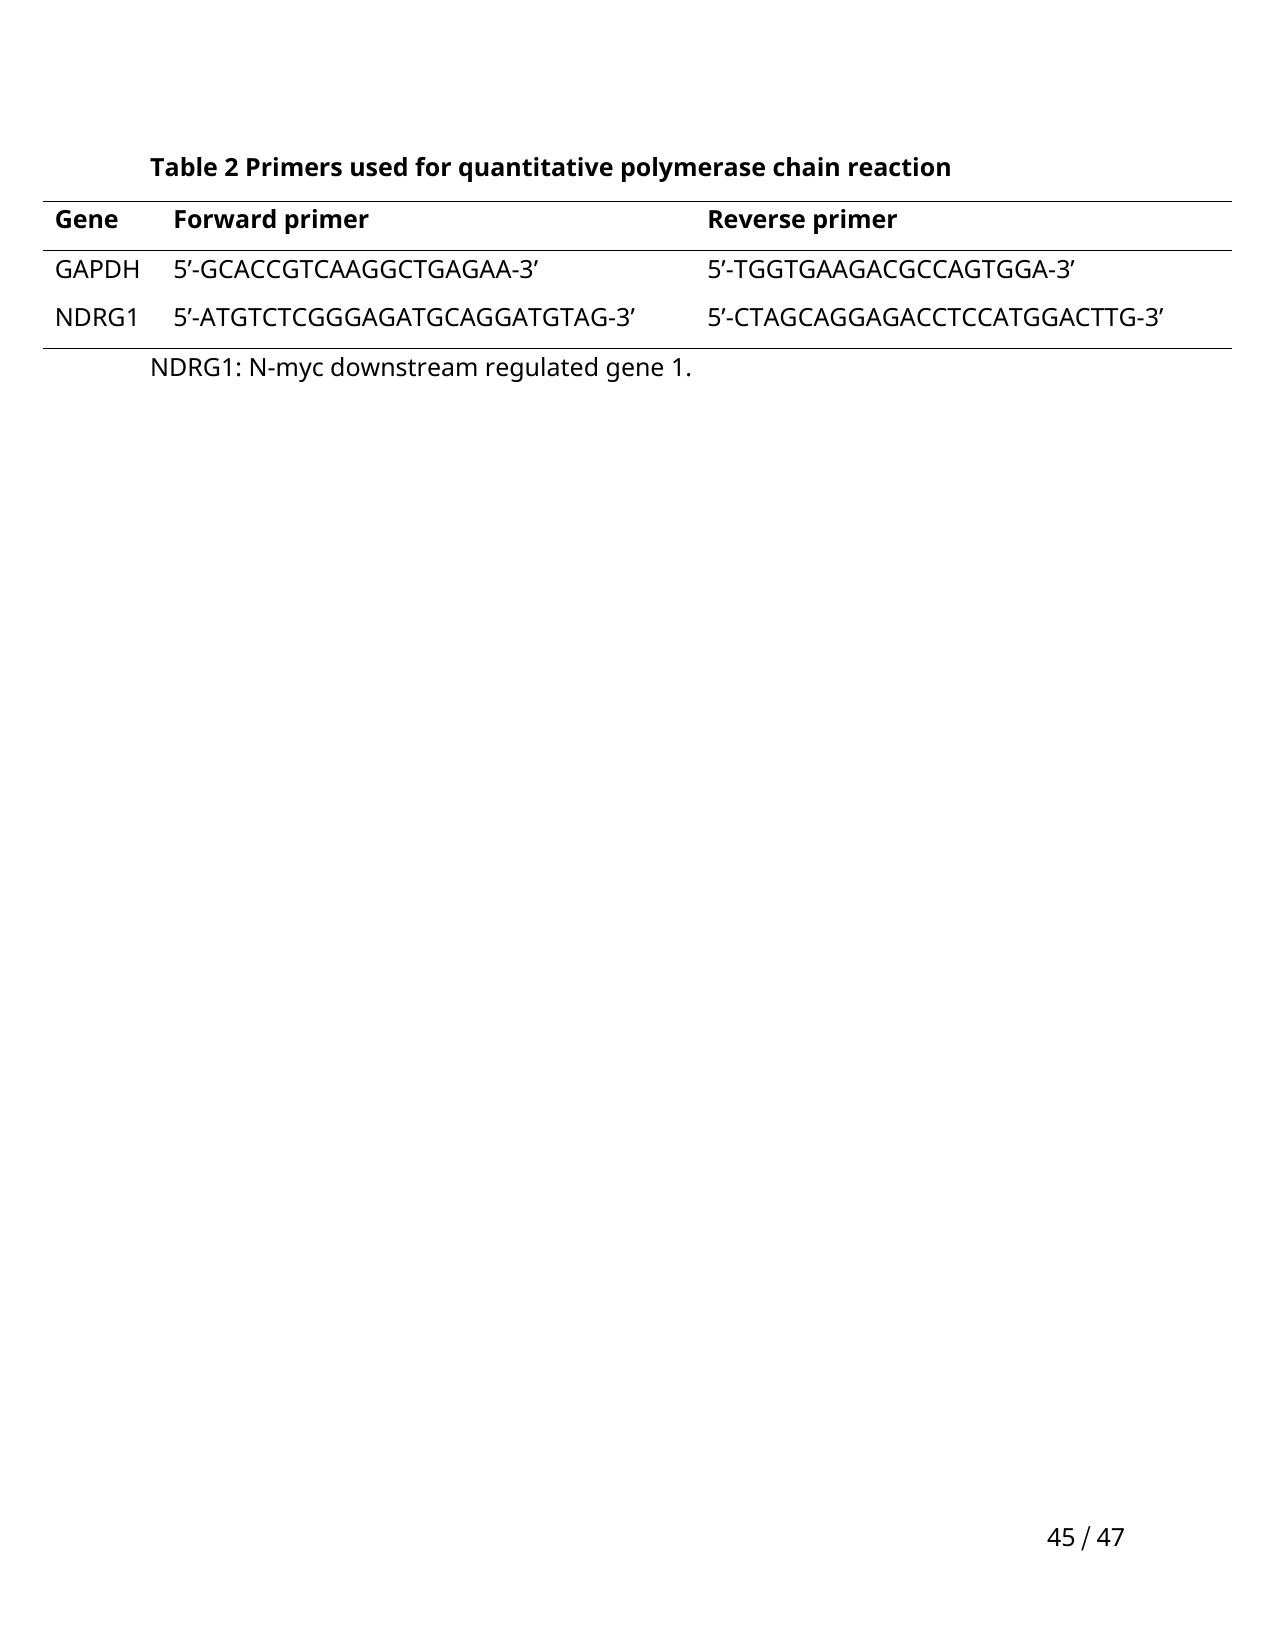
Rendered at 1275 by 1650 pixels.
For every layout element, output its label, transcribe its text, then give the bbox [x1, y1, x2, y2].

table_cell 5’-ATGTCTCGGGAGATGCAGGATGTAG-3’ [162, 300, 696, 348]
table_cell 5’-CTAGCAGGAGACCTCCATGGACTTG-3’ [696, 300, 1232, 348]
text Table 2 Primers used for quantitative polymerase chain reaction [150, 150, 1125, 184]
table_cell GAPDH [43, 251, 162, 300]
table_header Reverse primer [696, 202, 1232, 250]
table_cell 5’-GCACCGTCAAGGCTGAGAA-3’ [162, 251, 696, 300]
table_cell 5’-TGGTGAAGACGCCAGTGGA-3’ [696, 251, 1232, 300]
table_header Forward primer [162, 202, 696, 250]
text NDRG1: N-myc downstream regulated gene 1. [150, 349, 1125, 383]
table_header Gene [43, 202, 162, 250]
table_cell NDRG1 [43, 300, 162, 348]
